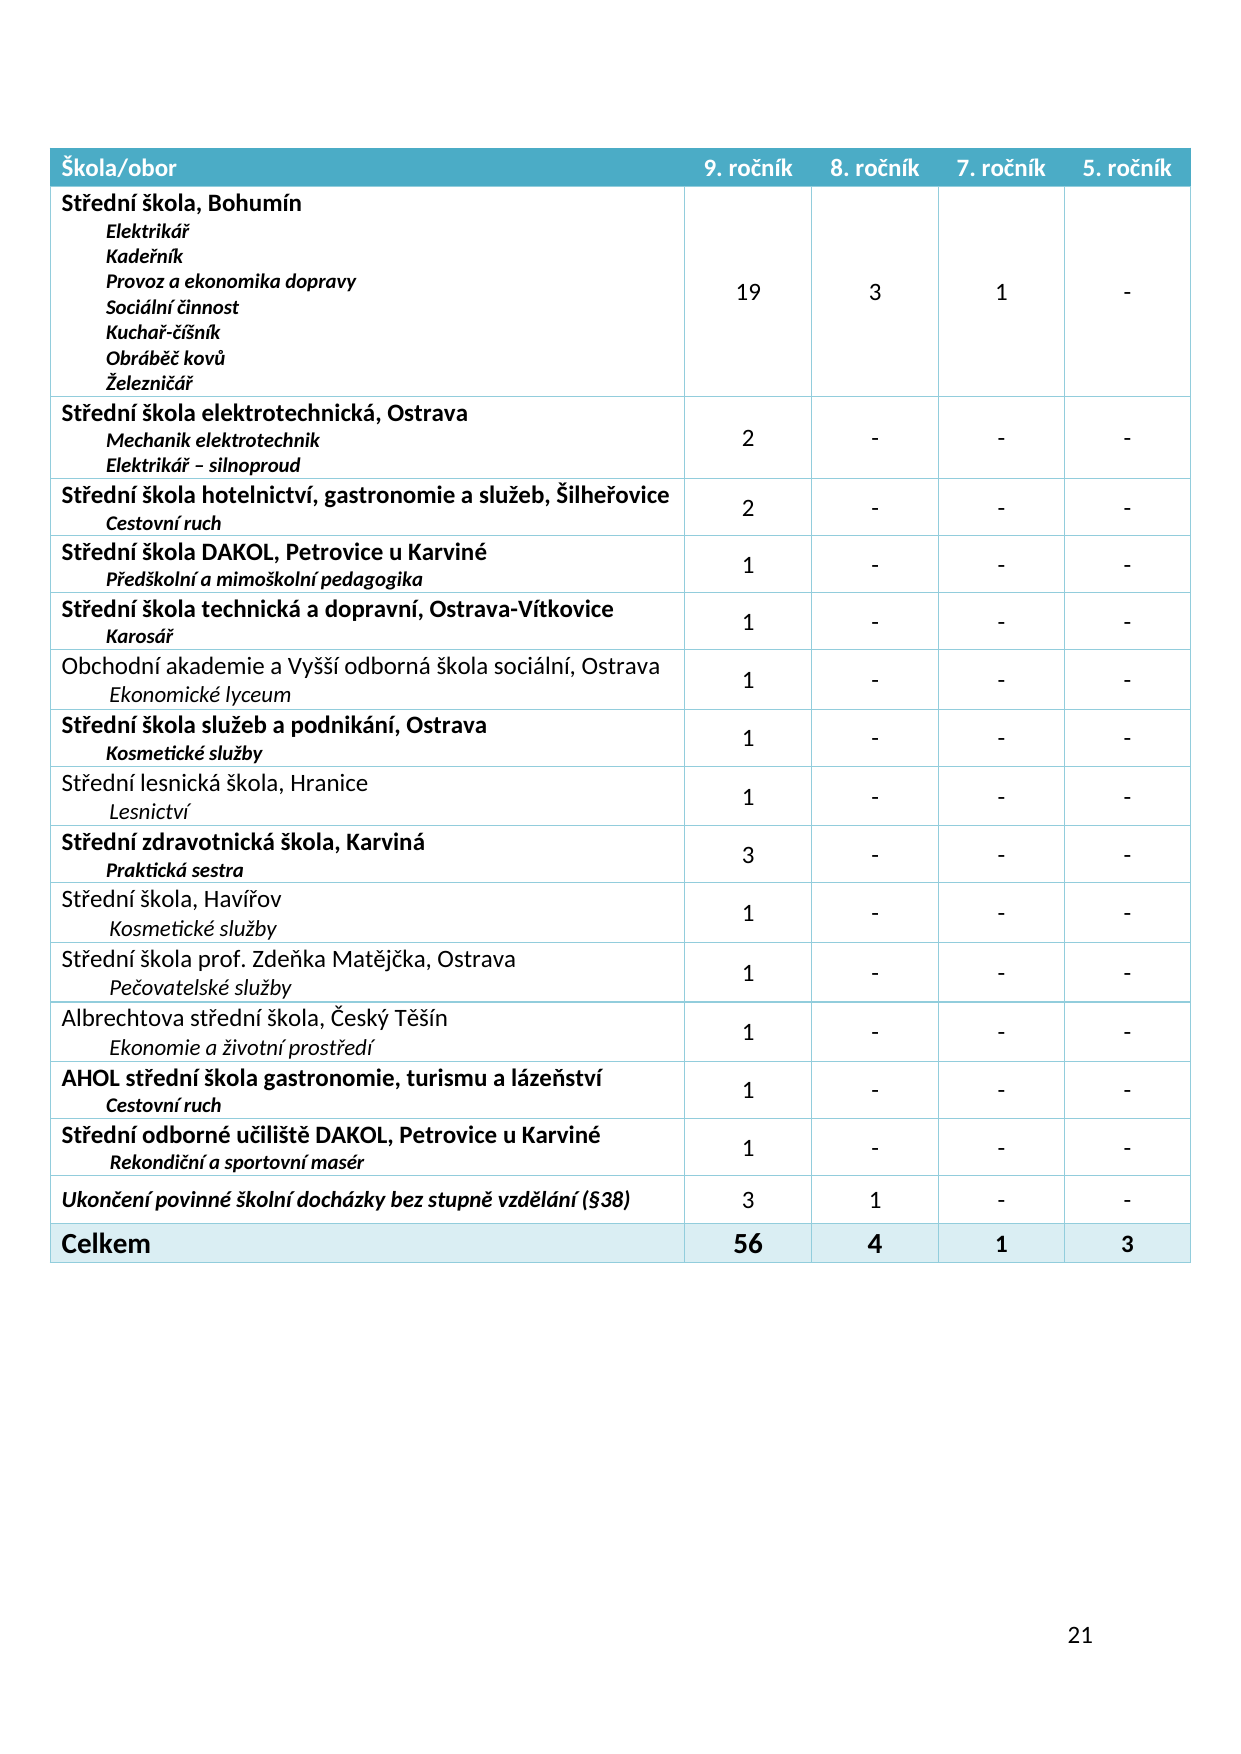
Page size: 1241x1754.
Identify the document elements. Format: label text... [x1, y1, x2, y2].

table_cell - [939, 397, 1064, 478]
table_cell - [1065, 1003, 1190, 1061]
table_cell 1 [939, 1224, 1064, 1262]
table_cell 1 [685, 710, 811, 766]
table_cell - [1065, 1062, 1190, 1118]
table_cell - [939, 1176, 1064, 1223]
table_cell Střední škola, Havířov Kosmetické služby [51, 883, 684, 942]
table_cell - [939, 536, 1064, 592]
table_cell Střední škola technická a dopravní, Ostrava-Vítkovice Karosář [51, 593, 684, 649]
table_cell - [812, 826, 938, 882]
table_cell Střední lesnická škola, Hranice Lesnictví [51, 767, 684, 825]
table_cell 2 [685, 397, 811, 478]
table_cell - [1065, 650, 1190, 709]
table_cell - [939, 1062, 1064, 1118]
table_header 9. ročník [685, 149, 811, 186]
table_cell 1 [685, 883, 811, 942]
table_cell - [939, 767, 1064, 825]
table_cell - [1065, 479, 1190, 535]
table_cell - [939, 650, 1064, 709]
table_cell 1 [685, 1062, 811, 1118]
table_cell 3 [685, 1176, 811, 1223]
table_cell 1 [685, 1119, 811, 1175]
table_cell - [1065, 397, 1190, 478]
table_cell 1 [685, 536, 811, 592]
table_cell - [1065, 826, 1190, 882]
table_cell - [812, 767, 938, 825]
table_cell - [812, 710, 938, 766]
table_cell 1 [812, 1176, 938, 1223]
table_cell - [812, 593, 938, 649]
table_cell - [1065, 187, 1190, 396]
table_cell - [1065, 710, 1190, 766]
table_cell Střední škola služeb a podnikání, Ostrava Kosmetické služby [51, 710, 684, 766]
table_cell Střední škola, Bohumín Elektrikář Kadeřník Provoz a ekonomika dopravy Sociální činnost Kuchař-číšník Obráběč kovů Železničář [51, 187, 684, 396]
table_cell Střední škola elektrotechnická, Ostrava Mechanik elektrotechnik Elektrikář – silnoproud [51, 397, 684, 478]
table_cell 1 [685, 943, 811, 1001]
table_cell 3 [1065, 1224, 1190, 1262]
table_cell - [812, 883, 938, 942]
table_cell - [812, 1003, 938, 1061]
table_cell - [812, 943, 938, 1001]
table_cell - [939, 710, 1064, 766]
table_header 7. ročník [939, 149, 1064, 186]
table_cell 1 [685, 1003, 811, 1061]
table_cell - [939, 883, 1064, 942]
table_cell - [939, 1119, 1064, 1175]
table_cell Ukončení povinné školní docházky bez stupně vzdělání (§38) [51, 1176, 684, 1223]
table_cell Obchodní akademie a Vyšší odborná škola sociální, Ostrava Ekonomické lyceum [51, 650, 684, 709]
table_cell - [1065, 883, 1190, 942]
table_cell Albrechtova střední škola, Český Těšín Ekonomie a životní prostředí [51, 1003, 684, 1061]
table_cell 1 [939, 187, 1064, 396]
table_cell 2 [685, 479, 811, 535]
table_cell Střední škola prof. Zdeňka Matějčka, Ostrava Pečovatelské služby [51, 943, 684, 1001]
table_cell 1 [685, 650, 811, 709]
table_cell - [812, 650, 938, 709]
table_cell Střední odborné učiliště DAKOL, Petrovice u Karviné Rekondiční a sportovní masér [51, 1119, 684, 1175]
table_cell 4 [812, 1224, 938, 1262]
table_cell - [939, 479, 1064, 535]
table_cell - [812, 536, 938, 592]
table_cell - [939, 826, 1064, 882]
table_header 8. ročník [812, 149, 938, 186]
table_cell Celkem [51, 1224, 684, 1262]
table_header Škola/obor [51, 149, 684, 186]
table_cell 19 [685, 187, 811, 396]
table_cell - [1065, 593, 1190, 649]
table_cell AHOL střední škola gastronomie, turismu a lázeňství Cestovní ruch [51, 1062, 684, 1118]
table_cell 3 [685, 826, 811, 882]
table_cell 56 [685, 1224, 811, 1262]
table_cell Střední škola hotelnictví, gastronomie a služeb, Šilheřovice Cestovní ruch [51, 479, 684, 535]
table_cell Střední zdravotnická škola, Karviná Praktická sestra [51, 826, 684, 882]
table_cell 1 [685, 593, 811, 649]
table_cell - [1065, 536, 1190, 592]
table_cell 1 [685, 767, 811, 825]
table_cell - [812, 1062, 938, 1118]
table_cell - [1065, 1119, 1190, 1175]
table_cell - [1065, 1176, 1190, 1223]
table_header 5. ročník [1065, 149, 1190, 186]
table_cell Střední škola DAKOL, Petrovice u Karviné Předškolní a mimoškolní pedagogika [51, 536, 684, 592]
table_cell - [939, 593, 1064, 649]
table_cell 3 [812, 187, 938, 396]
table_cell - [812, 1119, 938, 1175]
table_cell - [1065, 767, 1190, 825]
table_cell - [812, 397, 938, 478]
table_cell - [939, 1003, 1064, 1061]
table_cell - [939, 943, 1064, 1001]
table_cell - [1065, 943, 1190, 1001]
table_cell - [812, 479, 938, 535]
